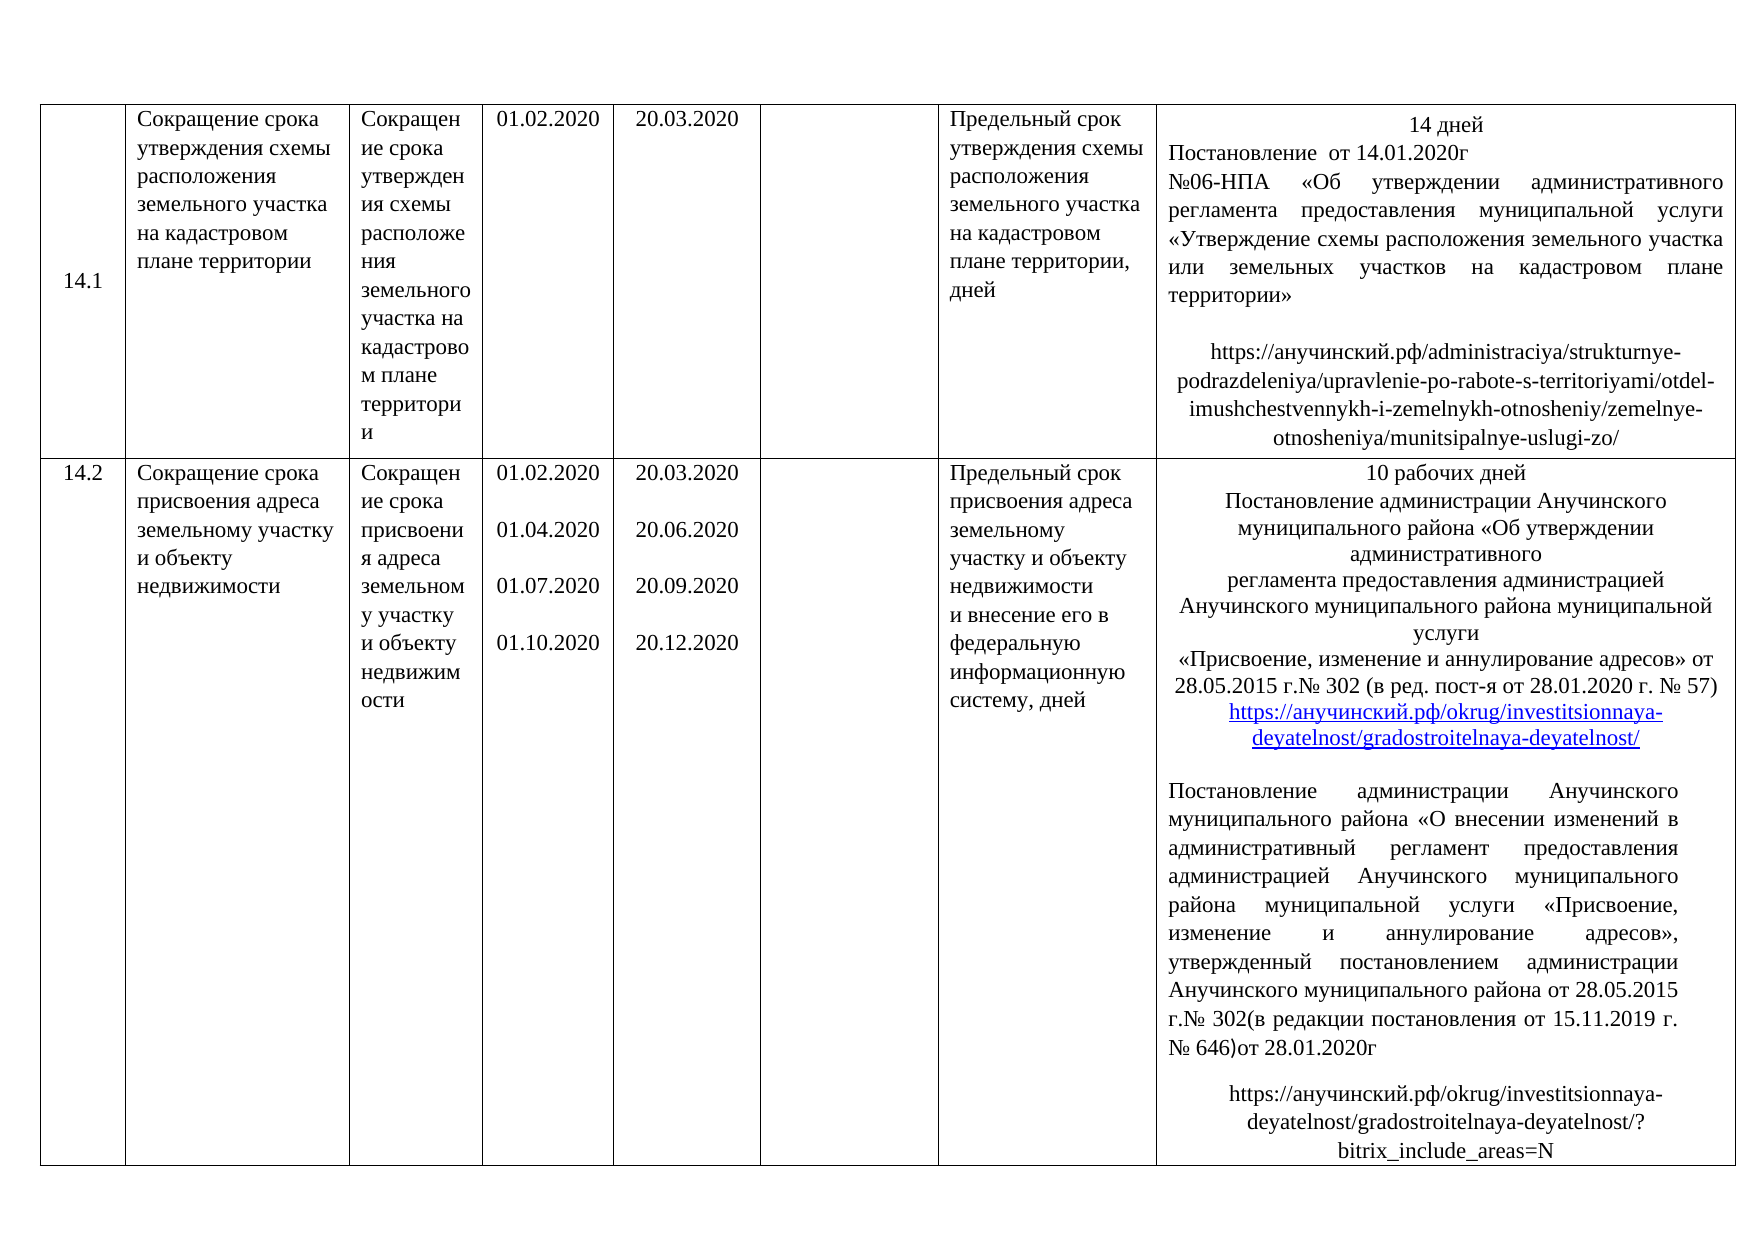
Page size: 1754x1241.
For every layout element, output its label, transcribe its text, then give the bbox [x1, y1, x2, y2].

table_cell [483, 459, 613, 1165]
table_cell [761, 459, 938, 1165]
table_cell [1157, 459, 1735, 1165]
table_cell 14 дней Постановление от 14.01.2020г №06-НПА «Об утверждении административного регламента предоставления муниципальной услуги «Утверждение схемы расположения земельного участка или земельных участков на кадастровом плане территории» https://анучинский.рф/administraciya/strukturnye-podrazdeleniya/upravlenie-po-rabote-s-territoriyami/otdel-imushchestvennykh-i-zemelnykh-otnosheniy/zemelnye-otnosheniya/munitsipalnye-uslugi-zo/ [1157, 105, 1735, 458]
table_cell 20.03.2020 [614, 105, 760, 458]
table_cell Сокращение срока утверждения схемы расположения земельного участка на кадастровом плане территории [350, 105, 482, 458]
table_cell Предельный срок утверждения схемы расположения земельного участка на кадастровом плане территории, дней [939, 105, 1156, 458]
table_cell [939, 459, 1156, 1165]
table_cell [614, 459, 760, 1165]
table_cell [350, 459, 482, 1165]
table_cell 14.1 [41, 105, 125, 458]
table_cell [126, 459, 349, 1165]
table_cell [761, 105, 938, 458]
table_cell 14.2 [41, 459, 125, 1165]
table_cell 01.02.2020 [483, 105, 613, 458]
table_cell Сокращение срока утверждения схемы расположения земельного участка на кадастровом плане территории [126, 105, 349, 458]
